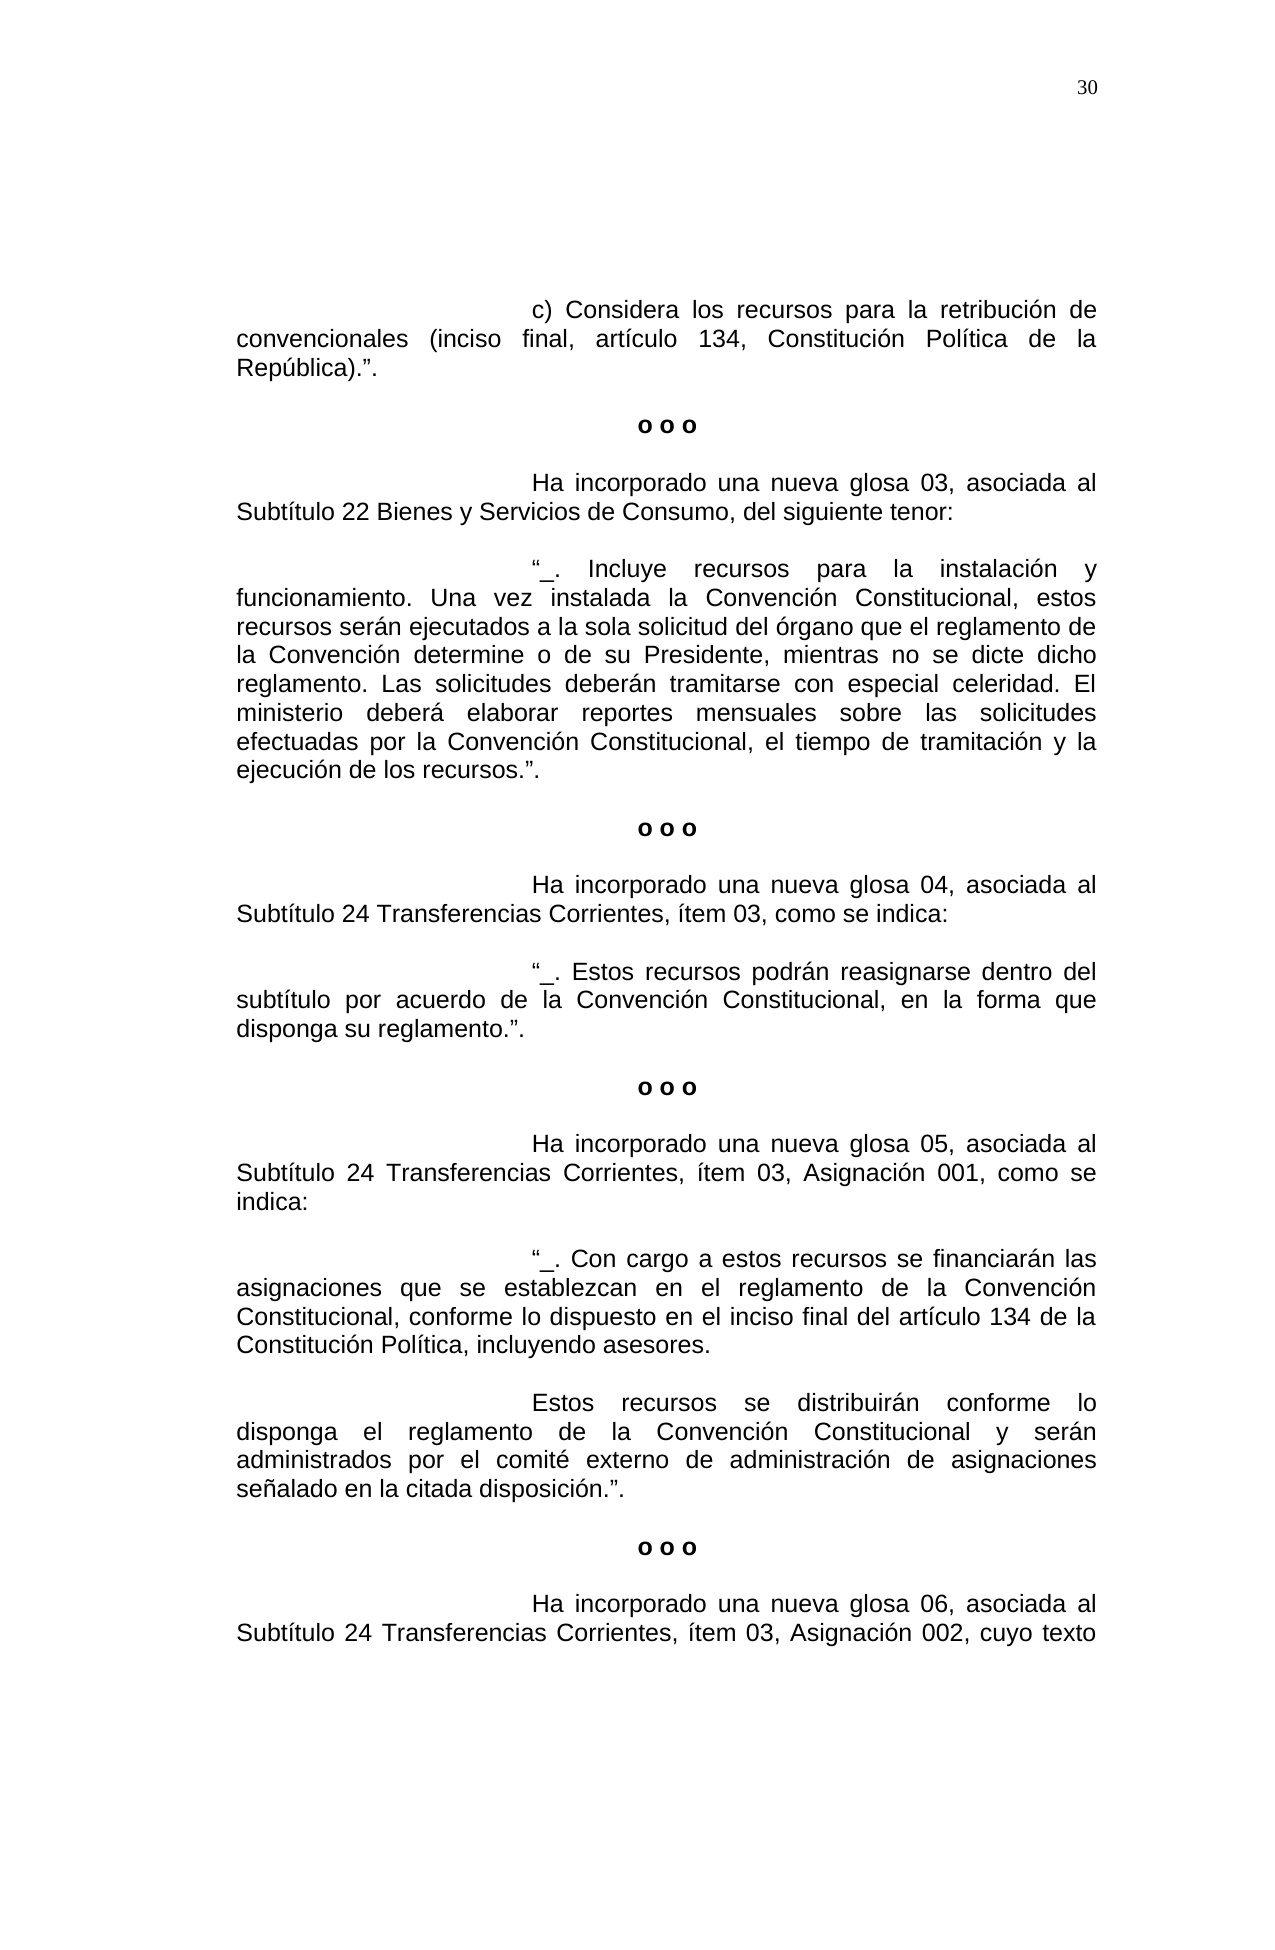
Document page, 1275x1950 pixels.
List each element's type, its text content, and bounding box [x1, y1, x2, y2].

text c) Considera los recursos para la retribución de convencionales (inciso final, artículo 134, Constitución Política de la República).”. [236, 295, 1098, 382]
text Ha incorporado una nueva glosa 03, asociada al Subtítulo 22 Bienes y Servicios de Consumo, del siguiente tenor: [236, 468, 1098, 525]
text “_. Estos recursos podrán reasignarse dentro del subtítulo por acuerdo de la Convención Constitucional, en la forma que disponga su reglamento.”. [236, 957, 1098, 1043]
text “_. Con cargo a estos recursos se financiarán las asignaciones que se establezcan en el reglamento de la Convención Constitucional, conforme lo dispuesto en el inciso final del artículo 134 de la Constitución Política, incluyendo asesores. [236, 1244, 1098, 1359]
text “_. Incluye recursos para la instalación y funcionamiento. Una vez instalada la Convención Constitucional, estos recursos serán ejecutados a la sola solicitud del órgano que el reglamento de la Convención determine o de su Presidente, mientras no se dicte dicho reglamento. Las solicitudes deberán tramitarse con especial celeridad. El ministerio deberá elaborar reportes mensuales sobre las solicitudes efectuadas por la Convención Constitucional, el tiempo de tramitación y la ejecución de los recursos.”. [236, 554, 1098, 784]
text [236, 1589, 1098, 1647]
text o o o [236, 813, 1098, 842]
text Estos recursos se distribuirán conforme lo disponga el reglamento de la Convención Constitucional y serán administrados por el comité externo de administración de asignaciones señalado en la citada disposición.”. [236, 1388, 1098, 1503]
text Ha incorporado una nueva glosa 05, asociada al Subtítulo 24 Transferencias Corrientes, ítem 03, Asignación 001, como se indica: [236, 1129, 1098, 1215]
text o o o [236, 1072, 1098, 1100]
text o o o [236, 1532, 1098, 1560]
text Ha incorporado una nueva glosa 04, asociada al Subtítulo 24 Transferencias Corrientes, ítem 03, como se indica: [236, 870, 1098, 928]
text o o o [236, 410, 1098, 439]
